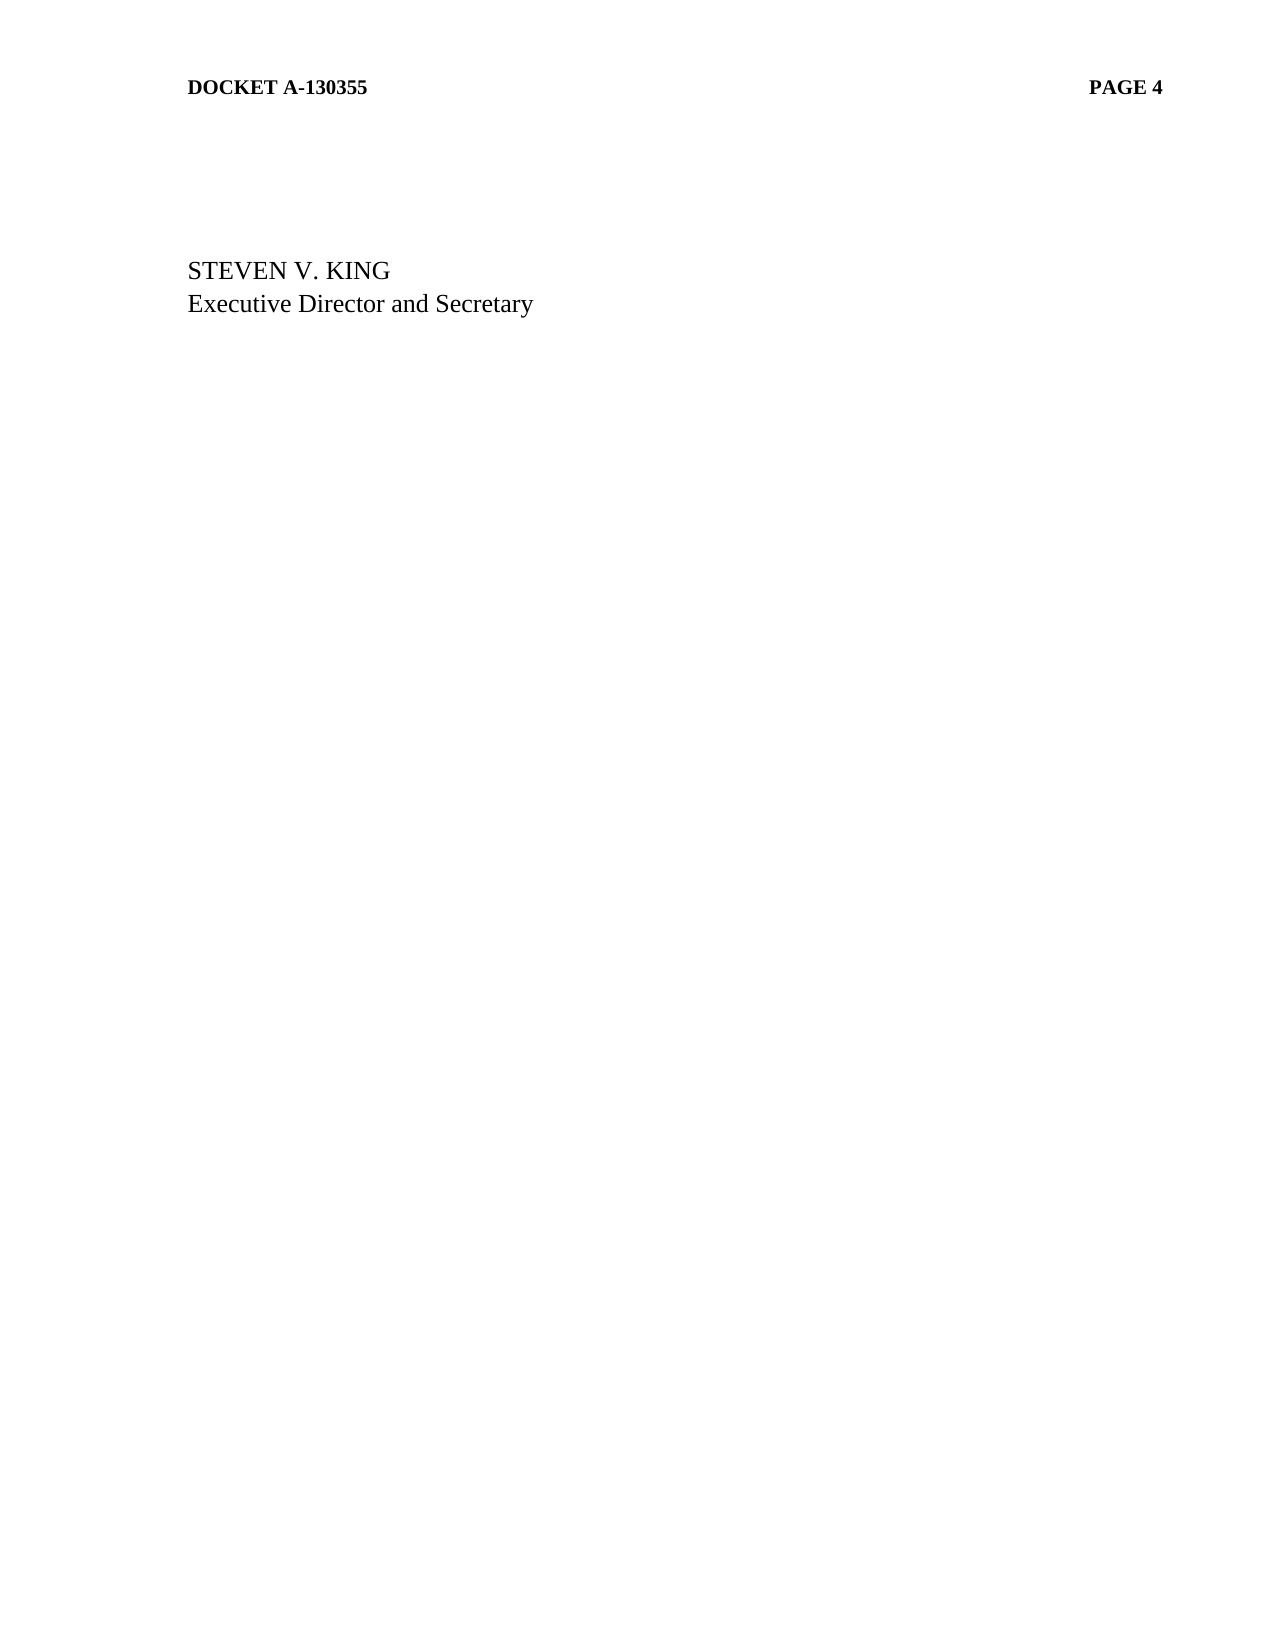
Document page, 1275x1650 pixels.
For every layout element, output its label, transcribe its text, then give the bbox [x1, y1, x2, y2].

text Executive Director and Secretary [187, 288, 1125, 318]
text STEVEN V. KING [187, 255, 1125, 285]
